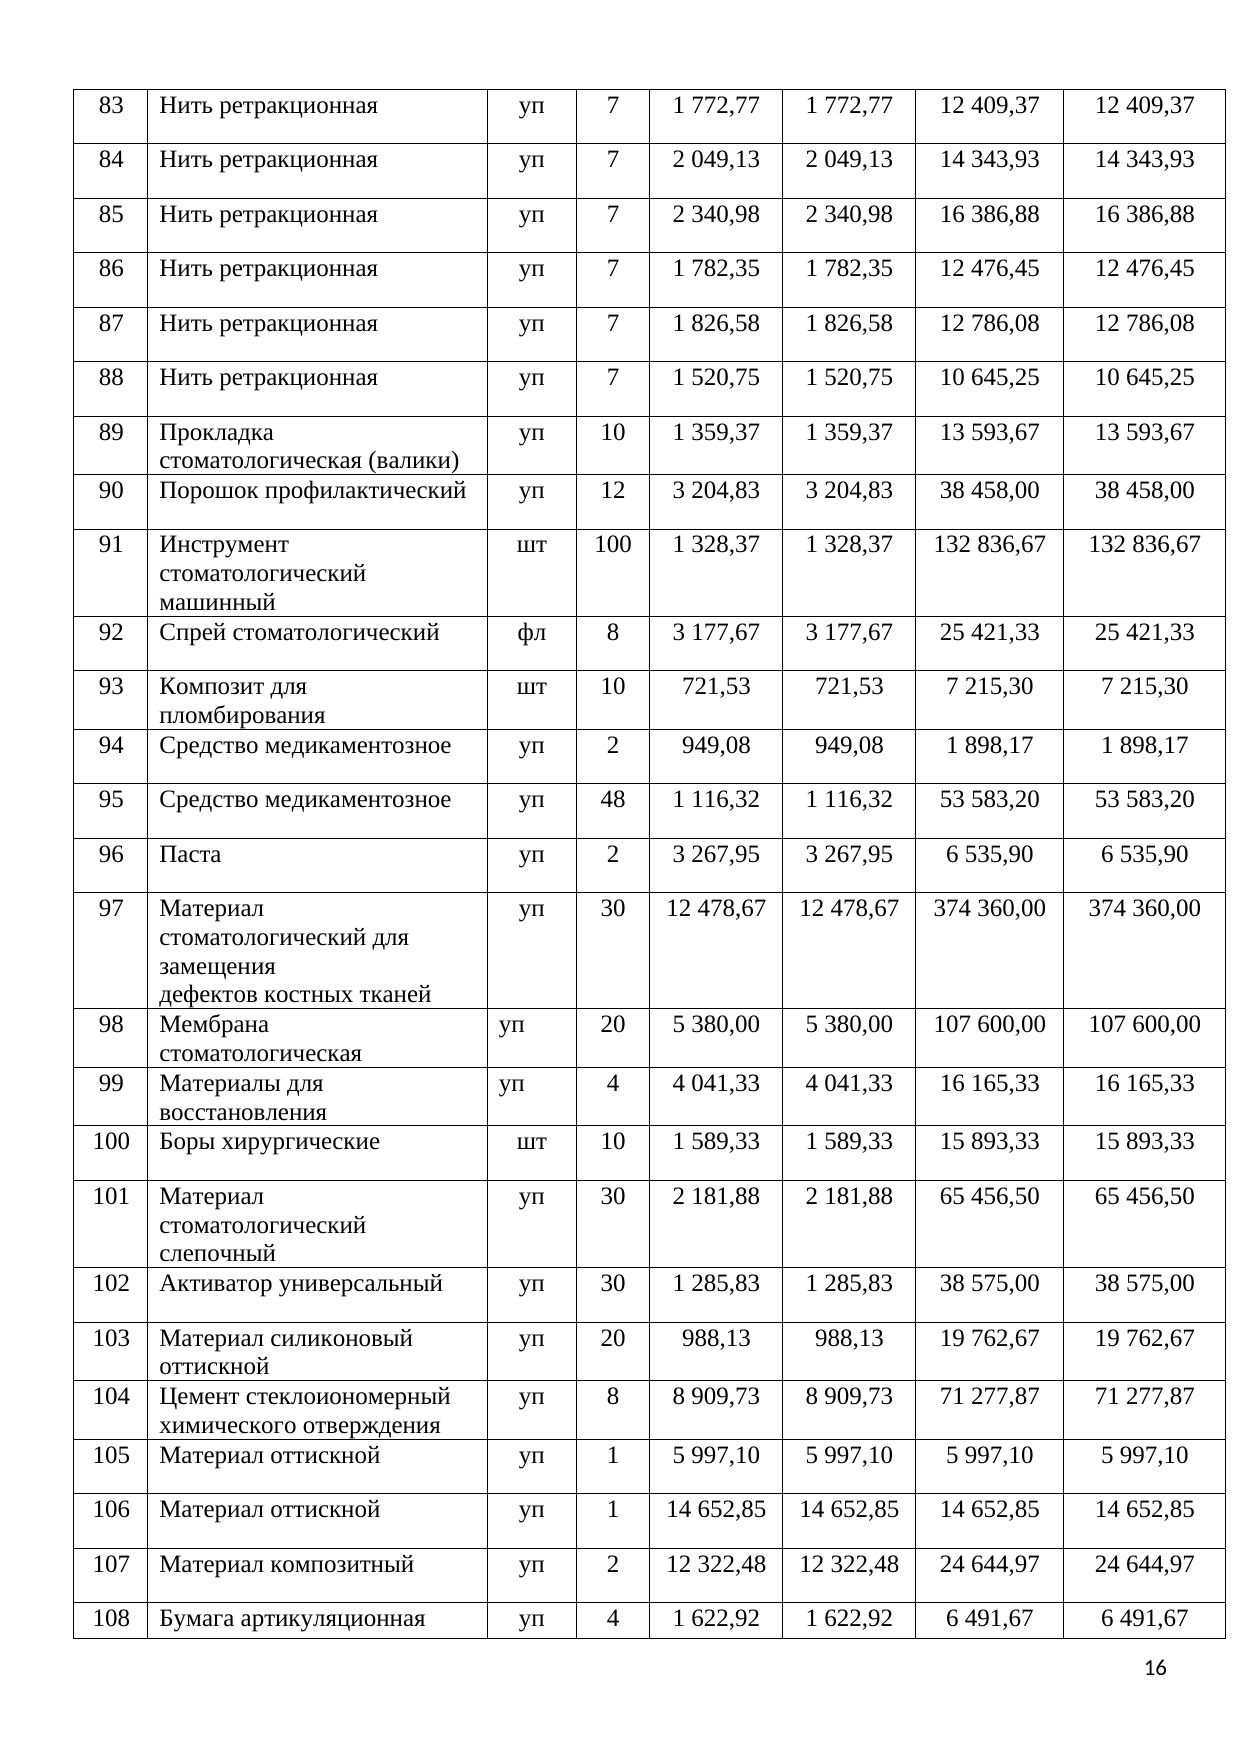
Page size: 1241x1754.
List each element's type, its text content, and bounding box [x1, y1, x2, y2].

table_cell 7 [577, 199, 649, 252]
table_cell 87 [74, 308, 147, 361]
table_cell 1 285,83 [783, 1268, 915, 1322]
table_cell 92 [74, 617, 147, 670]
table_cell 1 116,32 [650, 784, 782, 838]
table_cell 65 456,50 [1064, 1181, 1225, 1267]
table_cell 95 [74, 784, 147, 838]
table_cell 93 [74, 671, 147, 729]
table_cell 1 520,75 [650, 362, 782, 416]
table_cell 2 181,88 [650, 1181, 782, 1267]
table_cell 30 [577, 1181, 649, 1267]
table_cell 12 409,37 [916, 90, 1063, 143]
table_cell 14 652,85 [650, 1494, 782, 1548]
table_cell 3 267,95 [783, 839, 915, 892]
table_cell 16 386,88 [916, 199, 1063, 252]
table_cell 12 [577, 475, 649, 528]
table_cell 5 997,10 [1064, 1440, 1225, 1493]
table_cell 132 836,67 [1064, 530, 1225, 616]
table_cell 105 [74, 1440, 147, 1493]
table_cell 38 458,00 [916, 475, 1063, 528]
table_cell 3 267,95 [650, 839, 782, 892]
table_cell 30 [577, 893, 649, 1008]
table_cell Материал силиконовый оттискной [148, 1323, 487, 1380]
table_cell Инструмент стоматологический машинный [148, 530, 487, 616]
table_cell 53 583,20 [916, 784, 1063, 838]
table_cell 2 [577, 730, 649, 783]
table_cell 3 177,67 [650, 617, 782, 670]
table_cell 1 520,75 [783, 362, 915, 416]
table_cell 4 [577, 1603, 649, 1638]
table_cell 1 328,37 [650, 530, 782, 616]
table_cell уп [488, 308, 576, 361]
table_cell 12 476,45 [1064, 253, 1225, 307]
table_cell Средство медикаментозное [148, 730, 487, 783]
table_cell 721,53 [650, 671, 782, 729]
table_cell 2 [577, 1549, 649, 1602]
table_cell 107 600,00 [916, 1009, 1063, 1067]
table_cell 949,08 [783, 730, 915, 783]
table_cell 8 909,73 [783, 1381, 915, 1439]
table_cell Цемент стеклоиономерный химического отверждения [148, 1381, 487, 1439]
table_cell 12 478,67 [650, 893, 782, 1008]
table_cell 5 997,10 [783, 1440, 915, 1493]
table_cell уп [488, 1009, 576, 1067]
table_cell 949,08 [650, 730, 782, 783]
table_cell 10 645,25 [916, 362, 1063, 416]
table_cell 24 644,97 [1064, 1549, 1225, 1602]
table_cell 12 478,67 [783, 893, 915, 1008]
table_cell уп [488, 1268, 576, 1322]
table_cell уп [488, 730, 576, 783]
table_cell 71 277,87 [1064, 1381, 1225, 1439]
table_cell уп [488, 1323, 576, 1380]
table_cell 83 [74, 90, 147, 143]
table_cell 14 652,85 [783, 1494, 915, 1548]
table_cell уп [488, 1181, 576, 1267]
table_cell 3 204,83 [650, 475, 782, 528]
table_cell уп [488, 784, 576, 838]
table_cell 108 [74, 1603, 147, 1638]
table_cell 1 782,35 [650, 253, 782, 307]
table_cell 374 360,00 [916, 893, 1063, 1008]
table_cell 12 322,48 [783, 1549, 915, 1602]
table_cell 85 [74, 199, 147, 252]
table_cell 1 898,17 [916, 730, 1063, 783]
table_cell 106 [74, 1494, 147, 1548]
table_cell уп [488, 839, 576, 892]
table_cell 7 [577, 144, 649, 198]
table_cell 12 476,45 [916, 253, 1063, 307]
table_cell Нить ретракционная [148, 199, 487, 252]
table_cell 1 772,77 [783, 90, 915, 143]
table_cell 96 [74, 839, 147, 892]
table_cell Мембрана стоматологическая [148, 1009, 487, 1067]
table_cell уп [488, 1494, 576, 1548]
table_cell 2 [577, 839, 649, 892]
table_cell 2 049,13 [650, 144, 782, 198]
table_cell 14 343,93 [916, 144, 1063, 198]
table_cell 16 165,33 [1064, 1068, 1225, 1125]
table_cell 19 762,67 [1064, 1323, 1225, 1380]
table_cell 12 786,08 [1064, 308, 1225, 361]
table_cell 38 575,00 [916, 1268, 1063, 1322]
table_cell 13 593,67 [916, 417, 1063, 474]
table_cell 1 285,83 [650, 1268, 782, 1322]
table_cell Композит для пломбирования [148, 671, 487, 729]
table_cell 101 [74, 1181, 147, 1267]
table_cell Материал стоматологический для замещения дефектов костных тканей [148, 893, 487, 1008]
table_cell 5 380,00 [783, 1009, 915, 1067]
table_cell уп [488, 1381, 576, 1439]
table_cell 6 491,67 [916, 1603, 1063, 1638]
table_cell 97 [74, 893, 147, 1008]
table_cell 24 644,97 [916, 1549, 1063, 1602]
table_cell шт [488, 1126, 576, 1180]
table_cell 2 340,98 [783, 199, 915, 252]
table_cell 10 645,25 [1064, 362, 1225, 416]
table_cell 1 898,17 [1064, 730, 1225, 783]
table_cell 100 [74, 1126, 147, 1180]
table_cell 91 [74, 530, 147, 616]
table_cell 1 359,37 [783, 417, 915, 474]
table_cell 25 421,33 [1064, 617, 1225, 670]
table_cell 10 [577, 671, 649, 729]
table_cell Материал стоматологический слепочный [148, 1181, 487, 1267]
table_cell 3 204,83 [783, 475, 915, 528]
table_cell 19 762,67 [916, 1323, 1063, 1380]
table_cell 38 575,00 [1064, 1268, 1225, 1322]
table_cell уп [488, 1068, 576, 1125]
table_cell 5 380,00 [650, 1009, 782, 1067]
table_cell 98 [74, 1009, 147, 1067]
table_cell 8 [577, 1381, 649, 1439]
table_cell уп [488, 90, 576, 143]
table_cell 1 826,58 [783, 308, 915, 361]
table_cell 7 [577, 362, 649, 416]
table_cell 374 360,00 [1064, 893, 1225, 1008]
table_cell 86 [74, 253, 147, 307]
table_cell 1 826,58 [650, 308, 782, 361]
table_cell уп [488, 1549, 576, 1602]
table_cell 14 652,85 [916, 1494, 1063, 1548]
table_cell 5 997,10 [650, 1440, 782, 1493]
table_cell 89 [74, 417, 147, 474]
table_cell фл [488, 617, 576, 670]
table_cell 107 [74, 1549, 147, 1602]
table_cell 71 277,87 [916, 1381, 1063, 1439]
table_cell 103 [74, 1323, 147, 1380]
table_cell уп [488, 417, 576, 474]
table_cell 25 421,33 [916, 617, 1063, 670]
table_cell 7 215,30 [1064, 671, 1225, 729]
table_cell 1 782,35 [783, 253, 915, 307]
table_cell 1 622,92 [783, 1603, 915, 1638]
table_cell 6 491,67 [1064, 1603, 1225, 1638]
table_cell 14 343,93 [1064, 144, 1225, 198]
table_cell Порошок профилактический [148, 475, 487, 528]
table_cell 13 593,67 [1064, 417, 1225, 474]
table_cell Нить ретракционная [148, 90, 487, 143]
table_cell 88 [74, 362, 147, 416]
table_cell уп [488, 144, 576, 198]
table_cell 2 049,13 [783, 144, 915, 198]
table_cell 1 622,92 [650, 1603, 782, 1638]
table_cell 721,53 [783, 671, 915, 729]
table_cell 10 [577, 1126, 649, 1180]
table_cell 107 600,00 [1064, 1009, 1225, 1067]
table_cell Материал композитный [148, 1549, 487, 1602]
table_cell Материалы для восстановления [148, 1068, 487, 1125]
table_cell 8 909,73 [650, 1381, 782, 1439]
table_cell 7 [577, 308, 649, 361]
table_cell уп [488, 199, 576, 252]
table_cell Боры хирургические [148, 1126, 487, 1180]
table_cell 20 [577, 1009, 649, 1067]
table_cell уп [488, 1440, 576, 1493]
table_cell уп [488, 475, 576, 528]
table_cell 7 [577, 253, 649, 307]
table_cell 1 [577, 1494, 649, 1548]
table_cell 1 589,33 [783, 1126, 915, 1180]
table_cell 5 997,10 [916, 1440, 1063, 1493]
table_cell уп [488, 1603, 576, 1638]
table_cell 2 340,98 [650, 199, 782, 252]
table_cell Материал оттискной [148, 1440, 487, 1493]
table_cell 12 409,37 [1064, 90, 1225, 143]
table_cell 20 [577, 1323, 649, 1380]
table_cell 15 893,33 [916, 1126, 1063, 1180]
table_cell 6 535,90 [916, 839, 1063, 892]
table_cell 1 359,37 [650, 417, 782, 474]
table_cell 38 458,00 [1064, 475, 1225, 528]
table_cell 1 116,32 [783, 784, 915, 838]
table_cell уп [488, 362, 576, 416]
table_cell 90 [74, 475, 147, 528]
table_cell 1 328,37 [783, 530, 915, 616]
table_cell 100 [577, 530, 649, 616]
table_cell шт [488, 671, 576, 729]
table_cell 1 [577, 1440, 649, 1493]
table_cell 16 165,33 [916, 1068, 1063, 1125]
table_cell 53 583,20 [1064, 784, 1225, 838]
table_cell уп [488, 253, 576, 307]
table_cell 99 [74, 1068, 147, 1125]
table_cell Нить ретракционная [148, 144, 487, 198]
table_cell Нить ретракционная [148, 253, 487, 307]
table_cell 16 386,88 [1064, 199, 1225, 252]
table_cell 132 836,67 [916, 530, 1063, 616]
table_cell Спрей стоматологический [148, 617, 487, 670]
table_cell 10 [577, 417, 649, 474]
table_cell 94 [74, 730, 147, 783]
table_cell 4 041,33 [650, 1068, 782, 1125]
table_cell 104 [74, 1381, 147, 1439]
table_cell 4 [577, 1068, 649, 1125]
table_cell шт [488, 530, 576, 616]
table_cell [148, 1603, 487, 1638]
table_cell 7 [577, 90, 649, 143]
table_cell 12 786,08 [916, 308, 1063, 361]
table_cell 3 177,67 [783, 617, 915, 670]
table_cell 14 652,85 [1064, 1494, 1225, 1548]
table_cell 1 589,33 [650, 1126, 782, 1180]
table_cell 48 [577, 784, 649, 838]
table_cell 102 [74, 1268, 147, 1322]
table_cell 2 181,88 [783, 1181, 915, 1267]
table_cell 7 215,30 [916, 671, 1063, 729]
table_cell 1 772,77 [650, 90, 782, 143]
table_cell 988,13 [650, 1323, 782, 1380]
table_cell Материал оттискной [148, 1494, 487, 1548]
table_cell 6 535,90 [1064, 839, 1225, 892]
table_cell 8 [577, 617, 649, 670]
table_cell Нить ретракционная [148, 362, 487, 416]
table_cell Паста [148, 839, 487, 892]
table_cell 4 041,33 [783, 1068, 915, 1125]
table_cell 30 [577, 1268, 649, 1322]
table_cell Прокладка стоматологическая (валики) [148, 417, 487, 474]
table_cell 988,13 [783, 1323, 915, 1380]
table_cell 15 893,33 [1064, 1126, 1225, 1180]
table_cell Средство медикаментозное [148, 784, 487, 838]
table_cell Нить ретракционная [148, 308, 487, 361]
table_cell 12 322,48 [650, 1549, 782, 1602]
table_cell 84 [74, 144, 147, 198]
table_cell уп [488, 893, 576, 1008]
table_cell 65 456,50 [916, 1181, 1063, 1267]
table_cell Активатор универсальный [148, 1268, 487, 1322]
